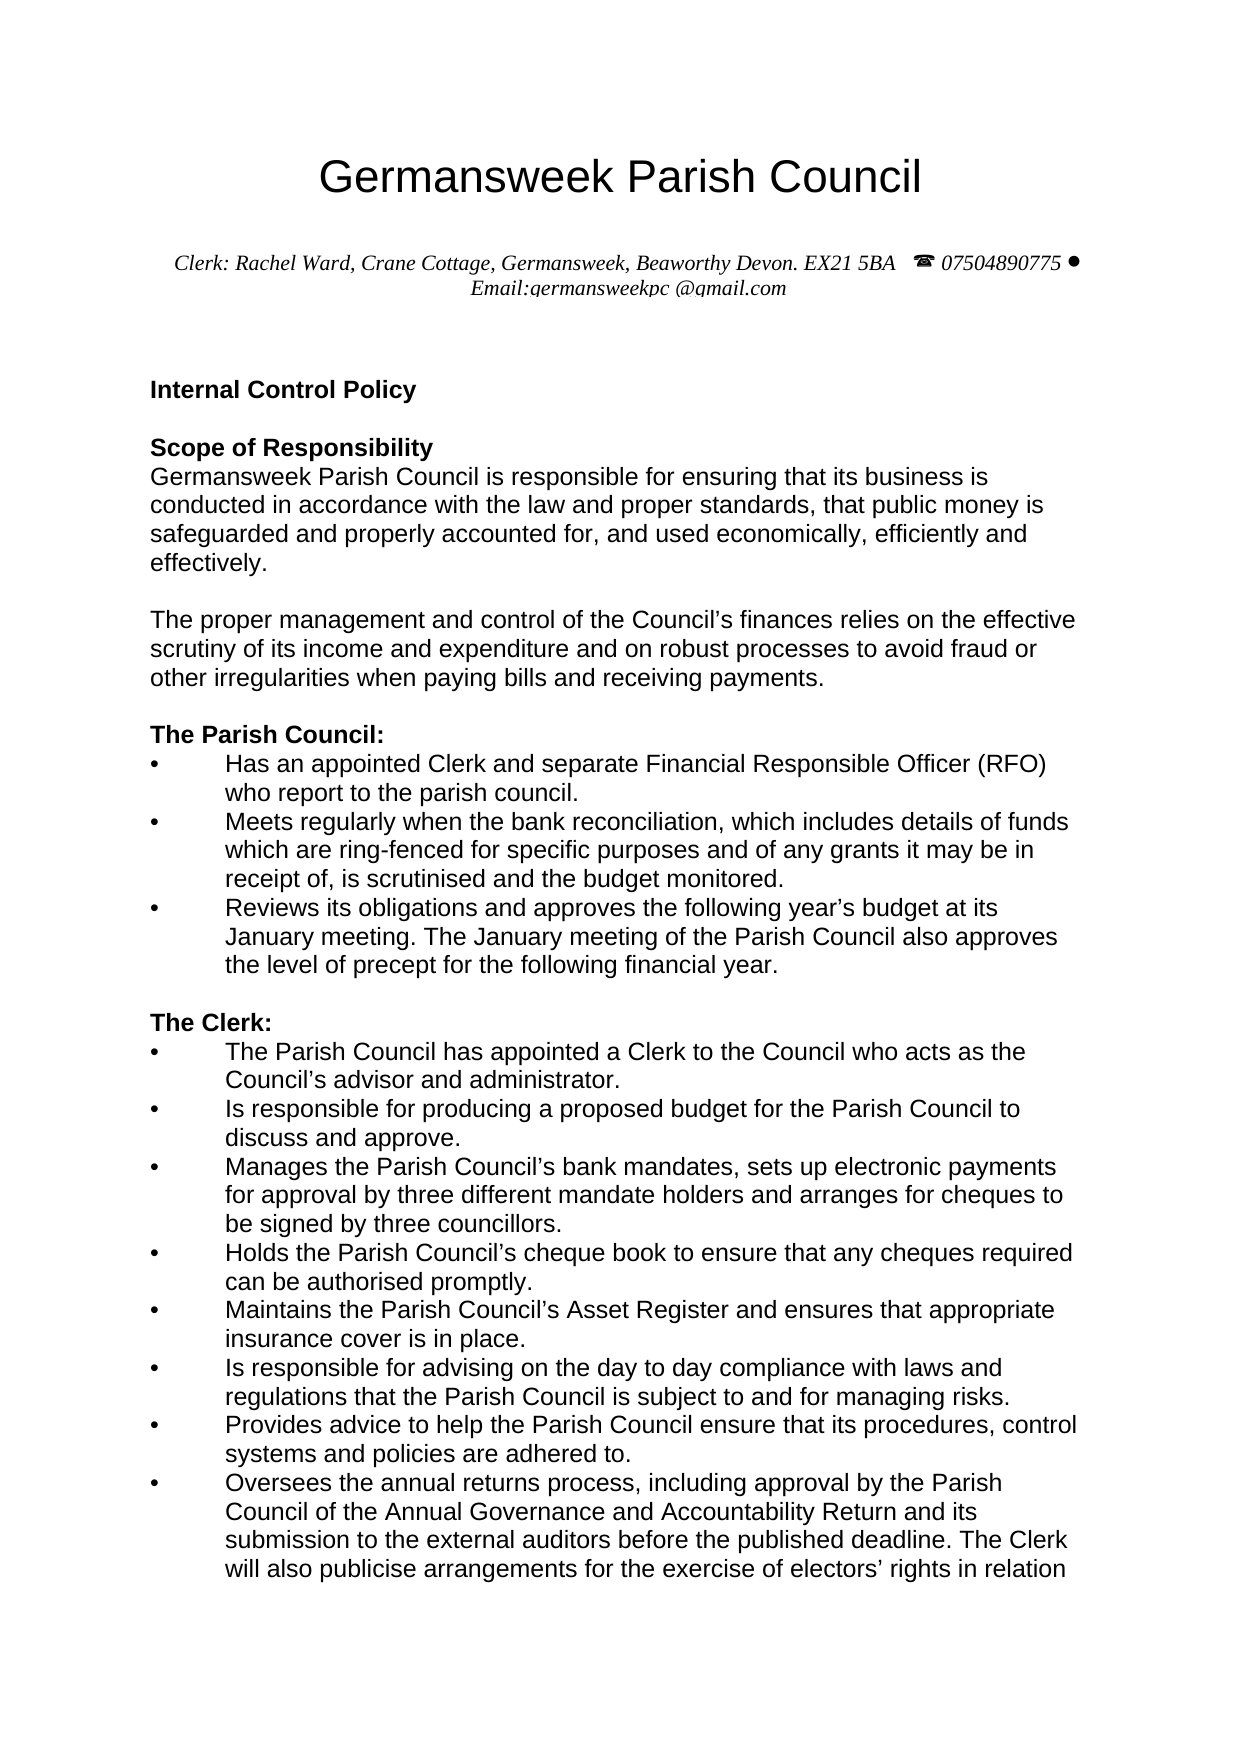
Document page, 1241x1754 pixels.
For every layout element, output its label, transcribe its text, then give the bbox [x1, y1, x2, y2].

text Scope of Responsibility [150, 433, 1090, 461]
text The proper management and control of the Council’s finances relies on the effective scrutiny of its income and expenditure and on robust processes to avoid fraud or other irregularities when paying bills and receiving payments. [150, 605, 1090, 691]
list Maintains the Parish Council’s Asset Register and ensures that appropriate insurance cover is in place. [150, 1295, 1090, 1353]
list The Parish Council has appointed a Clerk to the Council who acts as the Council’s advisor and administrator. [150, 1036, 1090, 1094]
text Germansweek Parish Council is responsible for ensuring that its business is conducted in accordance with the law and proper standards, that public money is safeguarded and properly accounted for, and used economically, efficiently and effectively. [150, 461, 1090, 576]
list Provides advice to help the Parish Council ensure that its procedures, control systems and policies are adhered to. [150, 1410, 1090, 1468]
text The Clerk: [150, 1008, 1090, 1036]
text Germansweek Parish Council [150, 150, 1090, 203]
list Meets regularly when the bank reconciliation, which includes details of funds which are ring-fenced for specific purposes and of any grants it may be in receipt of, is scrutinised and the budget monitored. [150, 806, 1090, 893]
list Manages the Parish Council’s bank mandates, sets up electronic payments for approval by three different mandate holders and arranges for cheques to be signed by three councillors. [150, 1151, 1090, 1238]
list Has an appointed Clerk and separate Financial Responsible Officer (RFO) who report to the parish council. [150, 749, 1090, 806]
list Is responsible for advising on the day to day compliance with laws and regulations that the Parish Council is subject to and for managing risks. [150, 1353, 1090, 1410]
list Is responsible for producing a proposed budget for the Parish Council to discuss and approve. [150, 1094, 1090, 1151]
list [150, 1468, 1090, 1583]
text Internal Control Policy [150, 375, 1090, 404]
list Reviews its obligations and approves the following year’s budget at its January meeting. The January meeting of the Parish Council also approves the level of precept for the following financial year. [150, 893, 1090, 979]
text The Parish Council: [150, 720, 1090, 749]
list Holds the Parish Council’s cheque book to ensure that any cheques required can be authorised promptly. [150, 1238, 1090, 1295]
